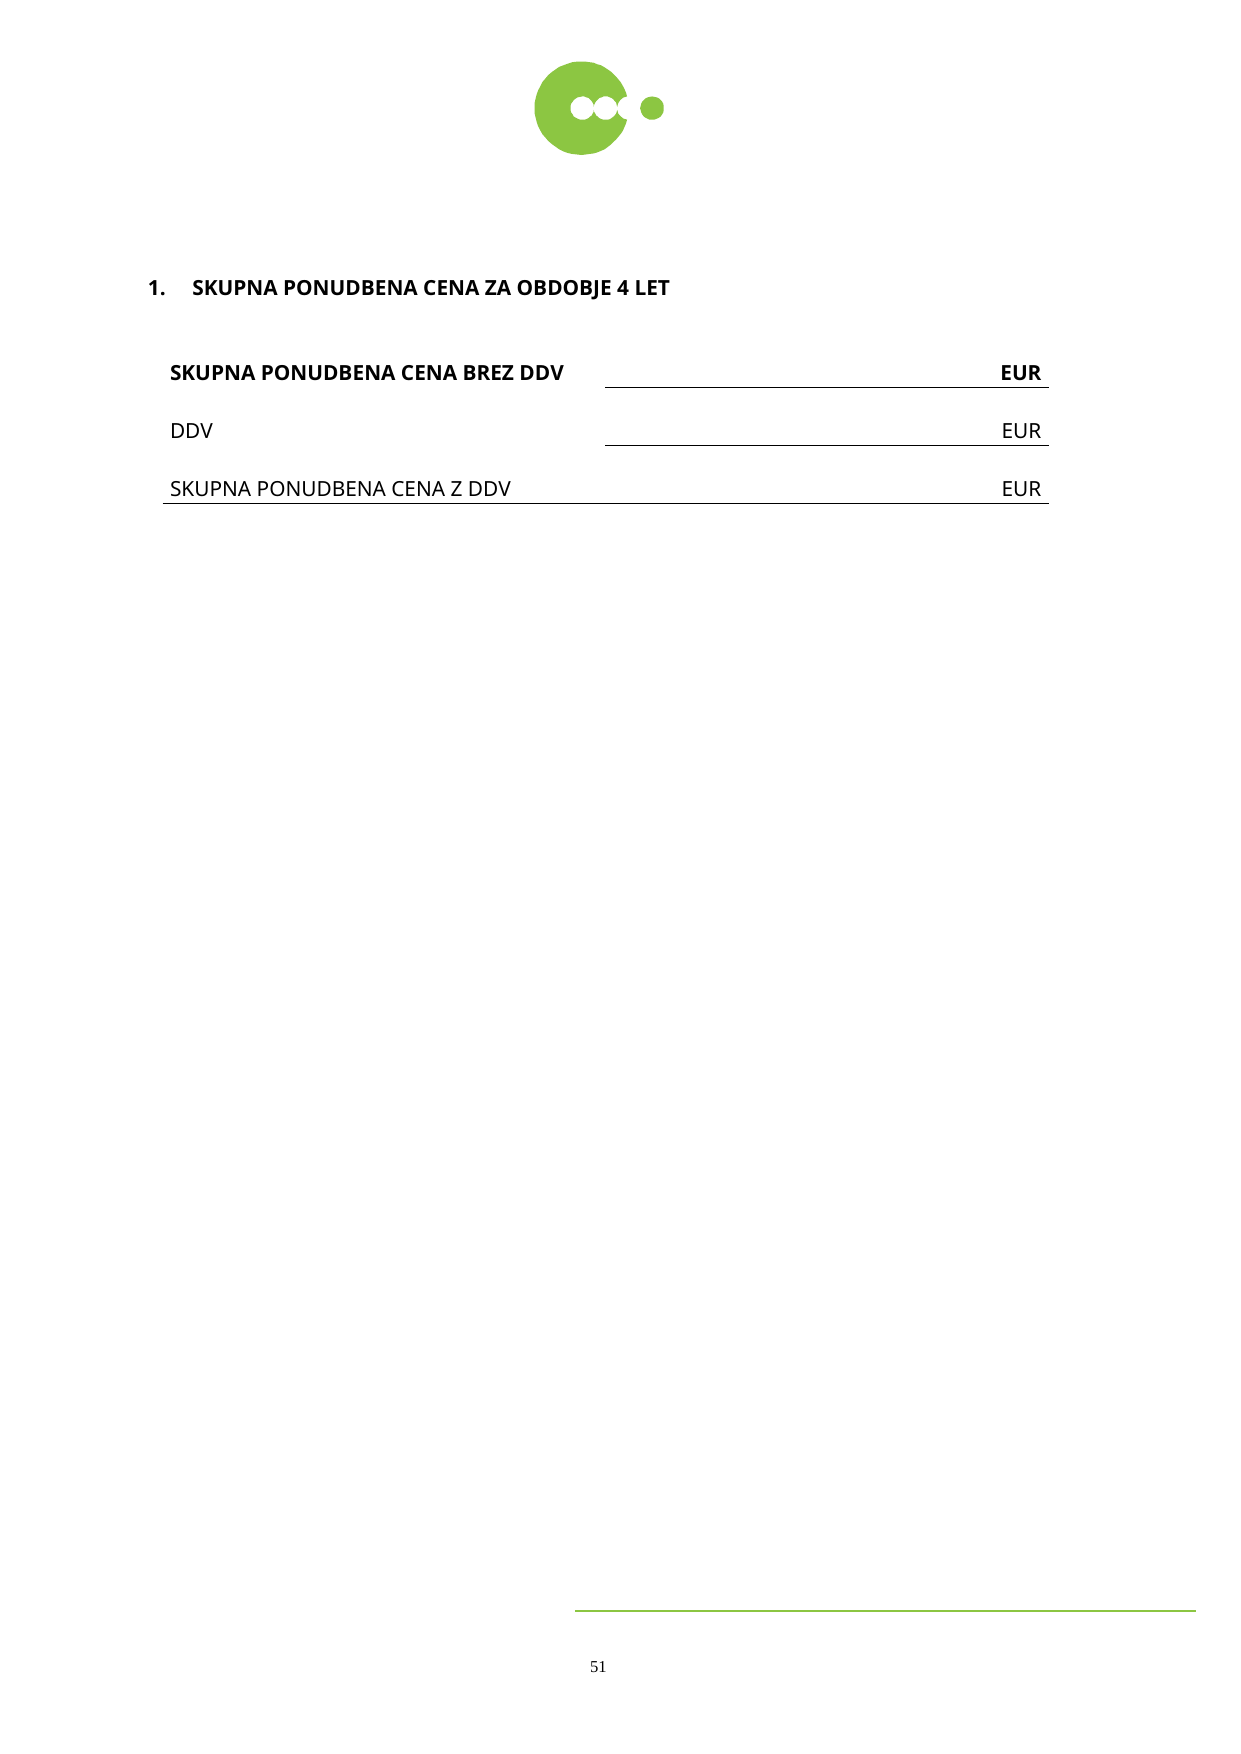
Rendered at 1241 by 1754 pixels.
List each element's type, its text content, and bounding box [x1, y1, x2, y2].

table_cell DDV [163, 387, 605, 444]
table_cell EUR [605, 446, 1048, 502]
table_header SKUPNA PONUDBENA CENA BREZ DDV [163, 358, 605, 387]
list SKUPNA PONUDBENA CENA ZA OBDOBJE 4 LET [148, 273, 1063, 301]
table_cell SKUPNA PONUDBENA CENA Z DDV [163, 445, 605, 502]
table_header EUR [605, 358, 1048, 387]
table_cell EUR [605, 388, 1048, 444]
